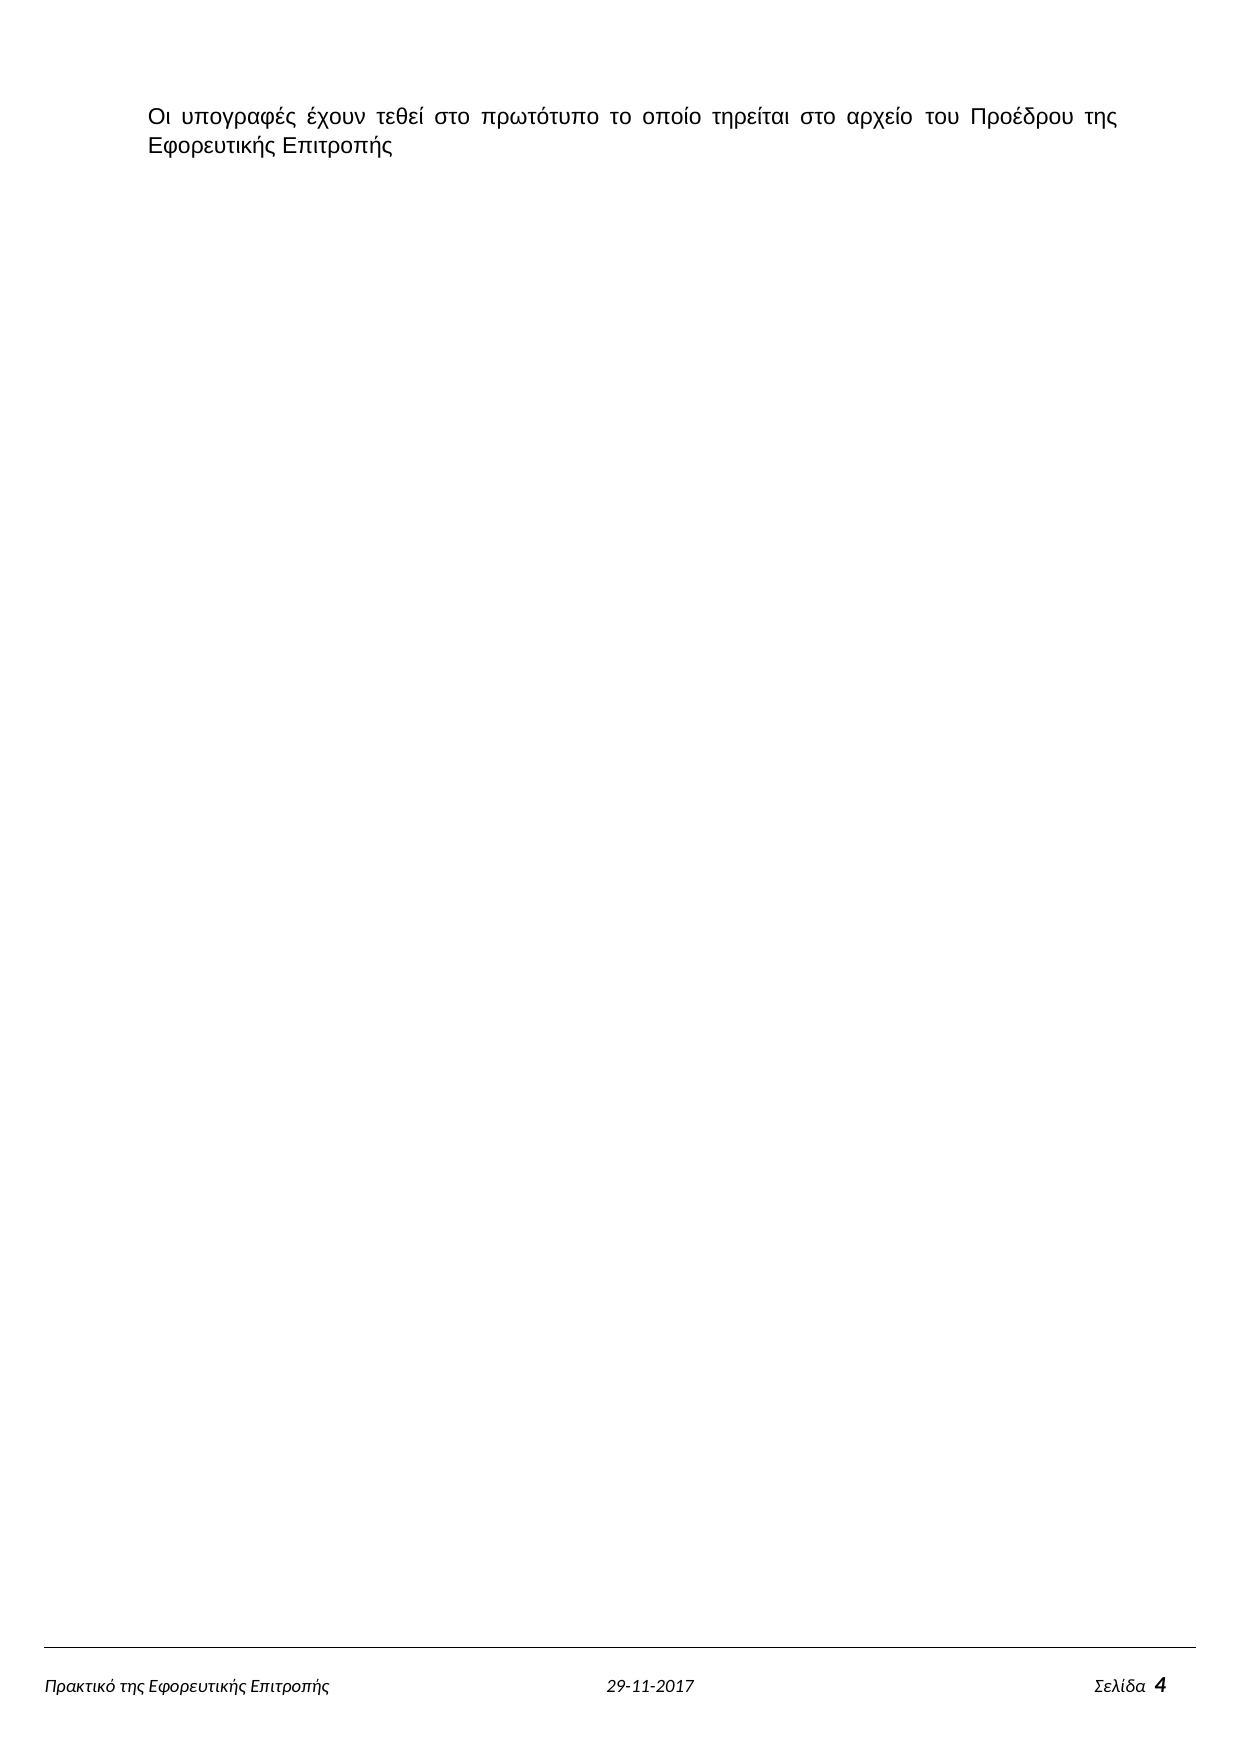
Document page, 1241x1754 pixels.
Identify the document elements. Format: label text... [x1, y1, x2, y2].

text Οι υπογραφές έχουν τεθεί στο πρωτότυπο το οποίο τηρείται στο αρχείο του Προέδρου της Εφορευτικής Επιτροπής [148, 100, 1117, 158]
